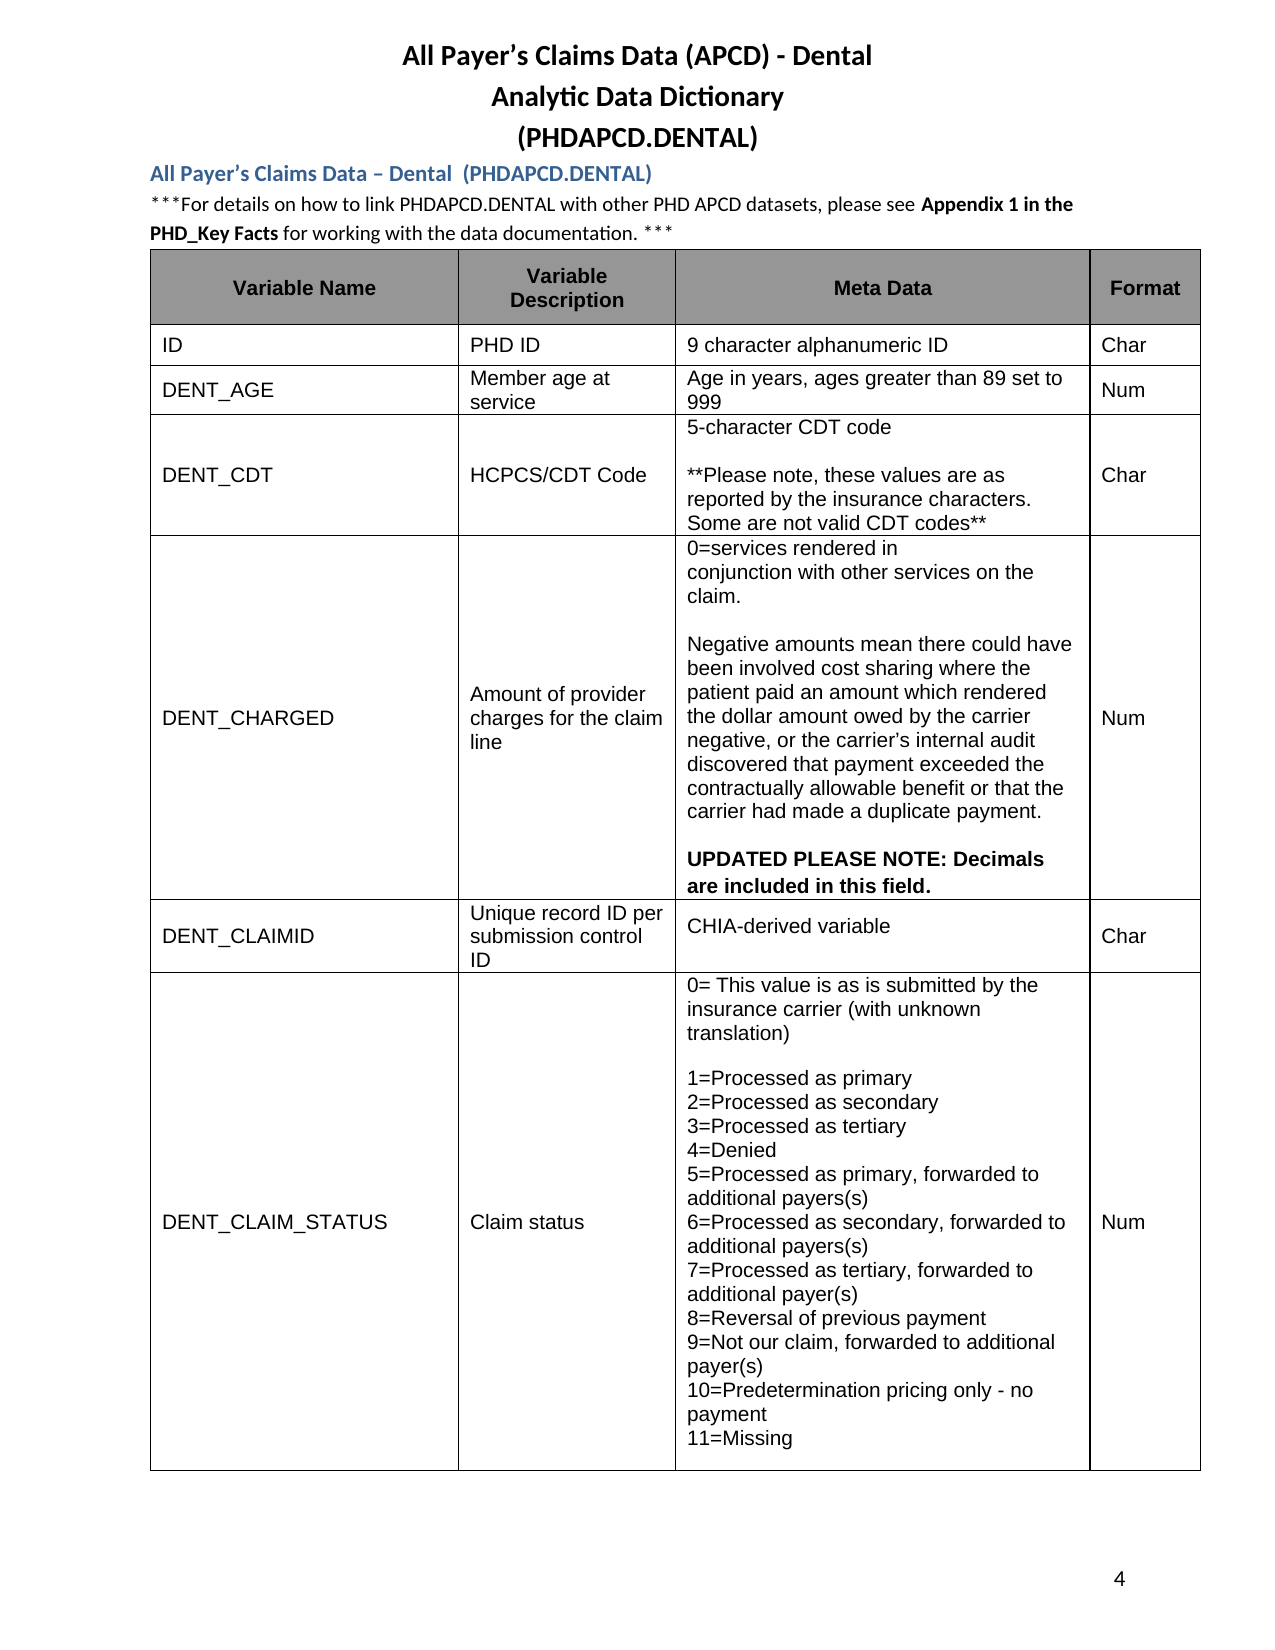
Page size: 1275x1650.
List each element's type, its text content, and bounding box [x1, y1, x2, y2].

table_cell 0= This value is as is submitted by the insurance carrier (with unknown translation) 1=Processed as primary 2=Processed as secondary 3=Processed as tertiary 4=Denied 5=Processed as primary, forwarded to additional payers(s) 6=Processed as secondary, forwarded to additional payers(s) 7=Processed as tertiary, forwarded to additional payer(s) 8=Reversal of previous payment 9=Not our claim, forwarded to additional payer(s) 10=Predetermination pricing only - no payment 11=Missing [676, 973, 1089, 1470]
table_cell PHD ID [459, 325, 675, 365]
table_cell DENT_CDT [151, 415, 458, 535]
table_cell Age in years, ages greater than 89 set to 999 [676, 366, 1089, 414]
table_cell Char [1091, 900, 1200, 972]
table_cell 5-character CDT code **Please note, these values are as reported by the insurance characters. Some are not valid CDT codes** [676, 415, 1089, 535]
table_header Format [1091, 250, 1200, 324]
table_cell Member age at service [459, 366, 675, 414]
table_cell Num [1091, 973, 1200, 1470]
table_cell Unique record ID per submission control ID [459, 900, 675, 972]
table_cell DENT_CHARGED [151, 536, 458, 899]
table_cell DENT_CLAIM_STATUS [151, 973, 458, 1470]
text ***For details on how to link PHDAPCD.DENTAL with other PHD APCD datasets, please see Appendix 1 in the PHD_Key Facts for working with the data documentation. *** [150, 191, 1125, 246]
table_cell HCPCS/CDT Code [459, 415, 675, 535]
table_cell Claim status [459, 973, 675, 1470]
table_cell 0=services rendered in conjunction with other services on the claim. Negative amounts mean there could have been involved cost sharing where the patient paid an amount which rendered the dollar amount owed by the carrier negative, or the carrier’s internal audit discovered that payment exceeded the contractually allowable benefit or that the carrier had made a duplicate payment. UPDATED PLEASE NOTE: Decimals are included in this field. [676, 536, 1089, 899]
table_cell Num [1091, 536, 1200, 899]
table_cell Char [1091, 325, 1200, 365]
table_cell CHIA-derived variable [676, 900, 1089, 972]
table_cell Amount of provider charges for the claim line [459, 536, 675, 899]
table_cell ID [151, 325, 458, 365]
table_header Variable Name [151, 250, 458, 324]
subtitle All Payer’s Claims Data – Dental (PHDAPCD.DENTAL) [150, 159, 1125, 187]
table_cell DENT_AGE [151, 366, 458, 414]
table_cell 9 character alphanumeric ID [676, 325, 1089, 365]
table_cell DENT_CLAIMID [151, 900, 458, 972]
table_cell Num [1091, 366, 1200, 414]
table_header Meta Data [676, 250, 1089, 324]
table_header Variable Description [459, 250, 675, 324]
table_cell Char [1091, 415, 1200, 535]
